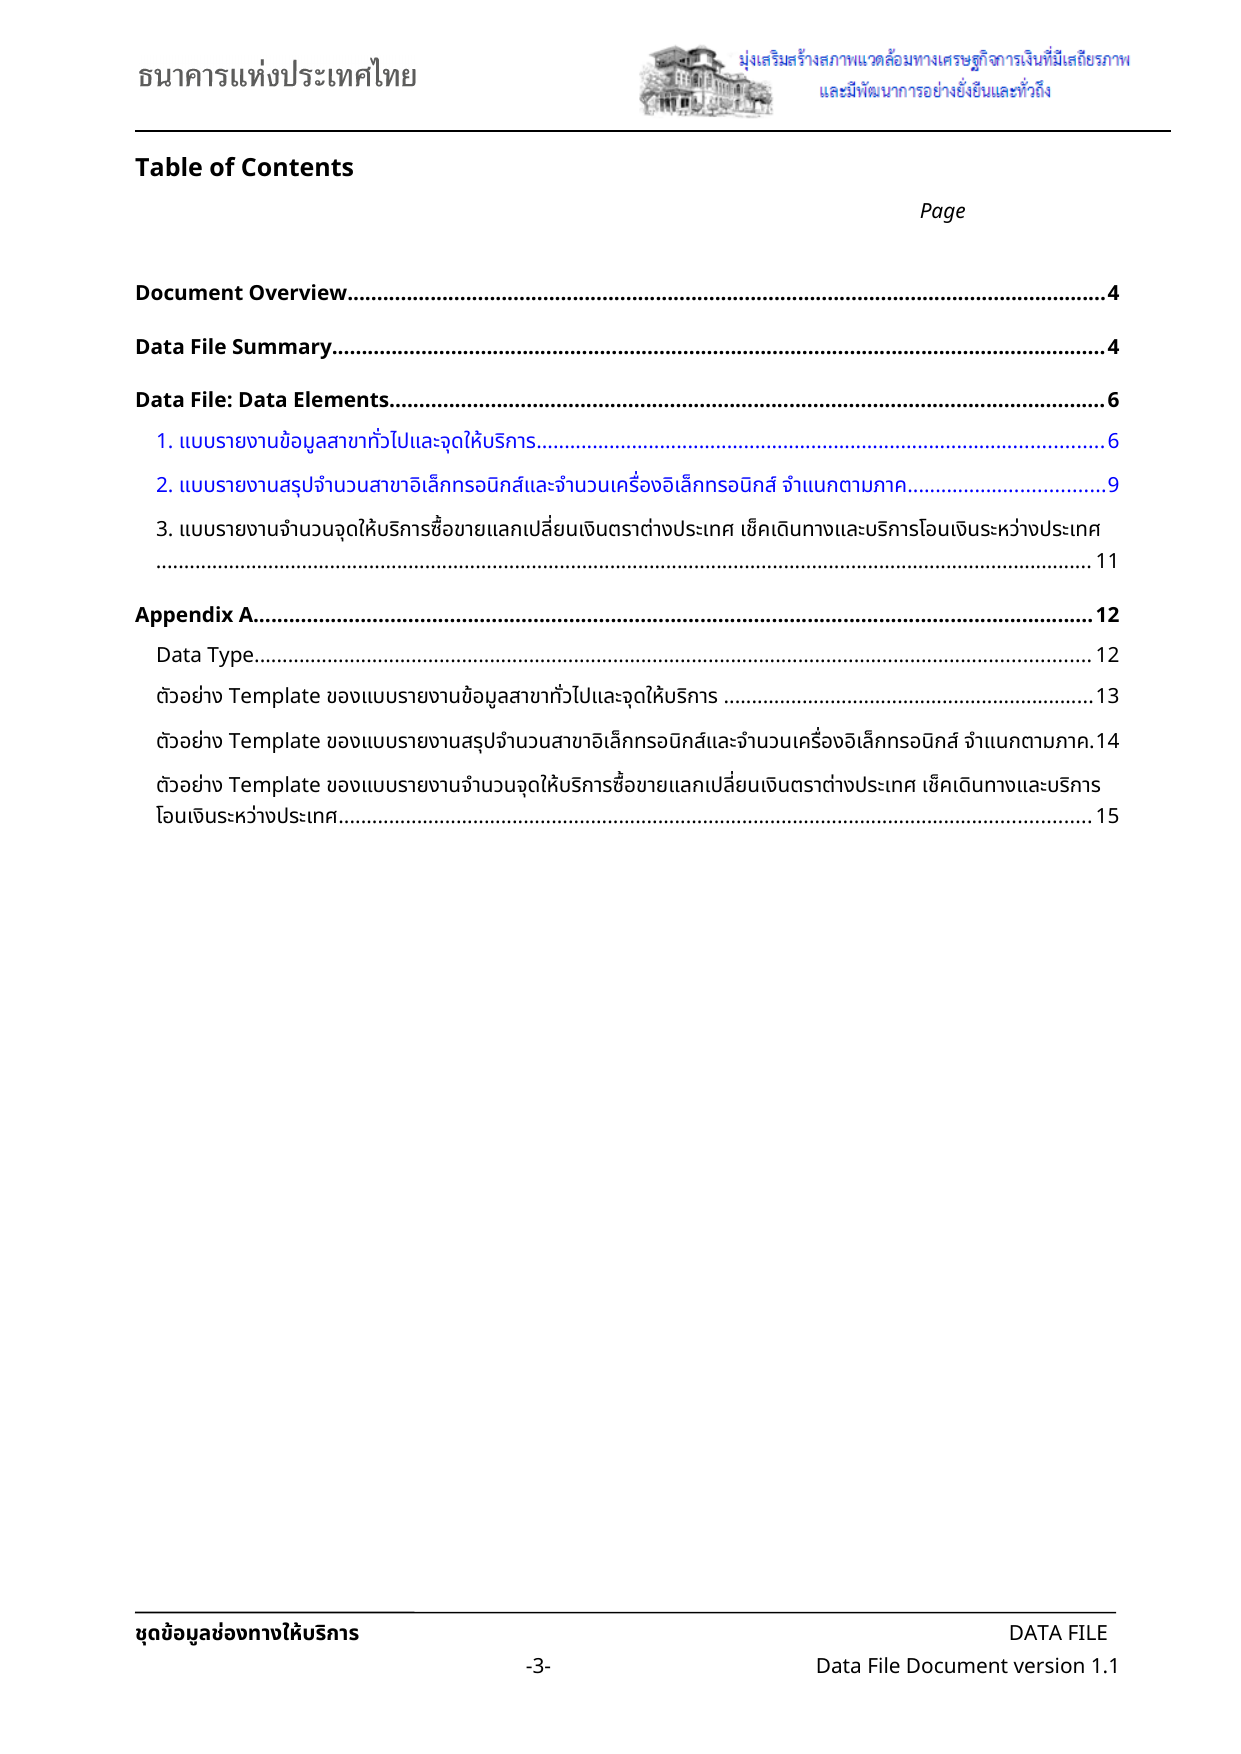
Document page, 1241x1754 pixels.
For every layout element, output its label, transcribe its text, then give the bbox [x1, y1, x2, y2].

text ตัวอย่าง Template ของแบบรายงานสรุปจำนวนสาขาอิเล็กทรอนิกส์และจำนวนเครื่องอิเล็กทรอนิกส์ จำแนกตามภาค 14 [156, 726, 1120, 757]
picture [638, 41, 1134, 121]
text 3. แบบรายงานจำนวนจุดให้บริการซื้อขายแลกเปลี่ยนเงินตราต่างประเทศ เช็คเดินทางและบริการโอนเงินระหว่างประเทศ 11 [156, 514, 1120, 575]
text Appendix A 12 [135, 600, 1120, 628]
text Data Type 12 [156, 641, 1120, 669]
text Data File: Data Elements 6 [135, 385, 1120, 414]
text ตัวอย่าง Template ของแบบรายงานข้อมูลสาขาทั่วไปและจุดให้บริการ 13 [156, 682, 1120, 713]
picture [138, 55, 418, 90]
text 2. แบบรายงานสรุปจำนวนสาขาอิเล็กทรอนิกส์และจำนวนเครื่องอิเล็กทรอนิกส์ จำแนกตามภาค 9 [156, 470, 1120, 502]
text 1. แบบรายงานข้อมูลสาขาทั่วไปและจุดให้บริการ 6 [156, 426, 1120, 458]
text Document Overview 4 [135, 278, 1120, 307]
text Data File Summary 4 [135, 332, 1120, 360]
text Page [156, 197, 1120, 225]
text Table of Contents [135, 150, 1120, 184]
text ตัวอย่าง Template ของแบบรายงานจำนวนจุดให้บริการซื้อขายแลกเปลี่ยนเงินตราต่างประเทศ เช็คเดินทางและบริการโอนเงินระหว่างประเทศ 15 [156, 770, 1120, 833]
